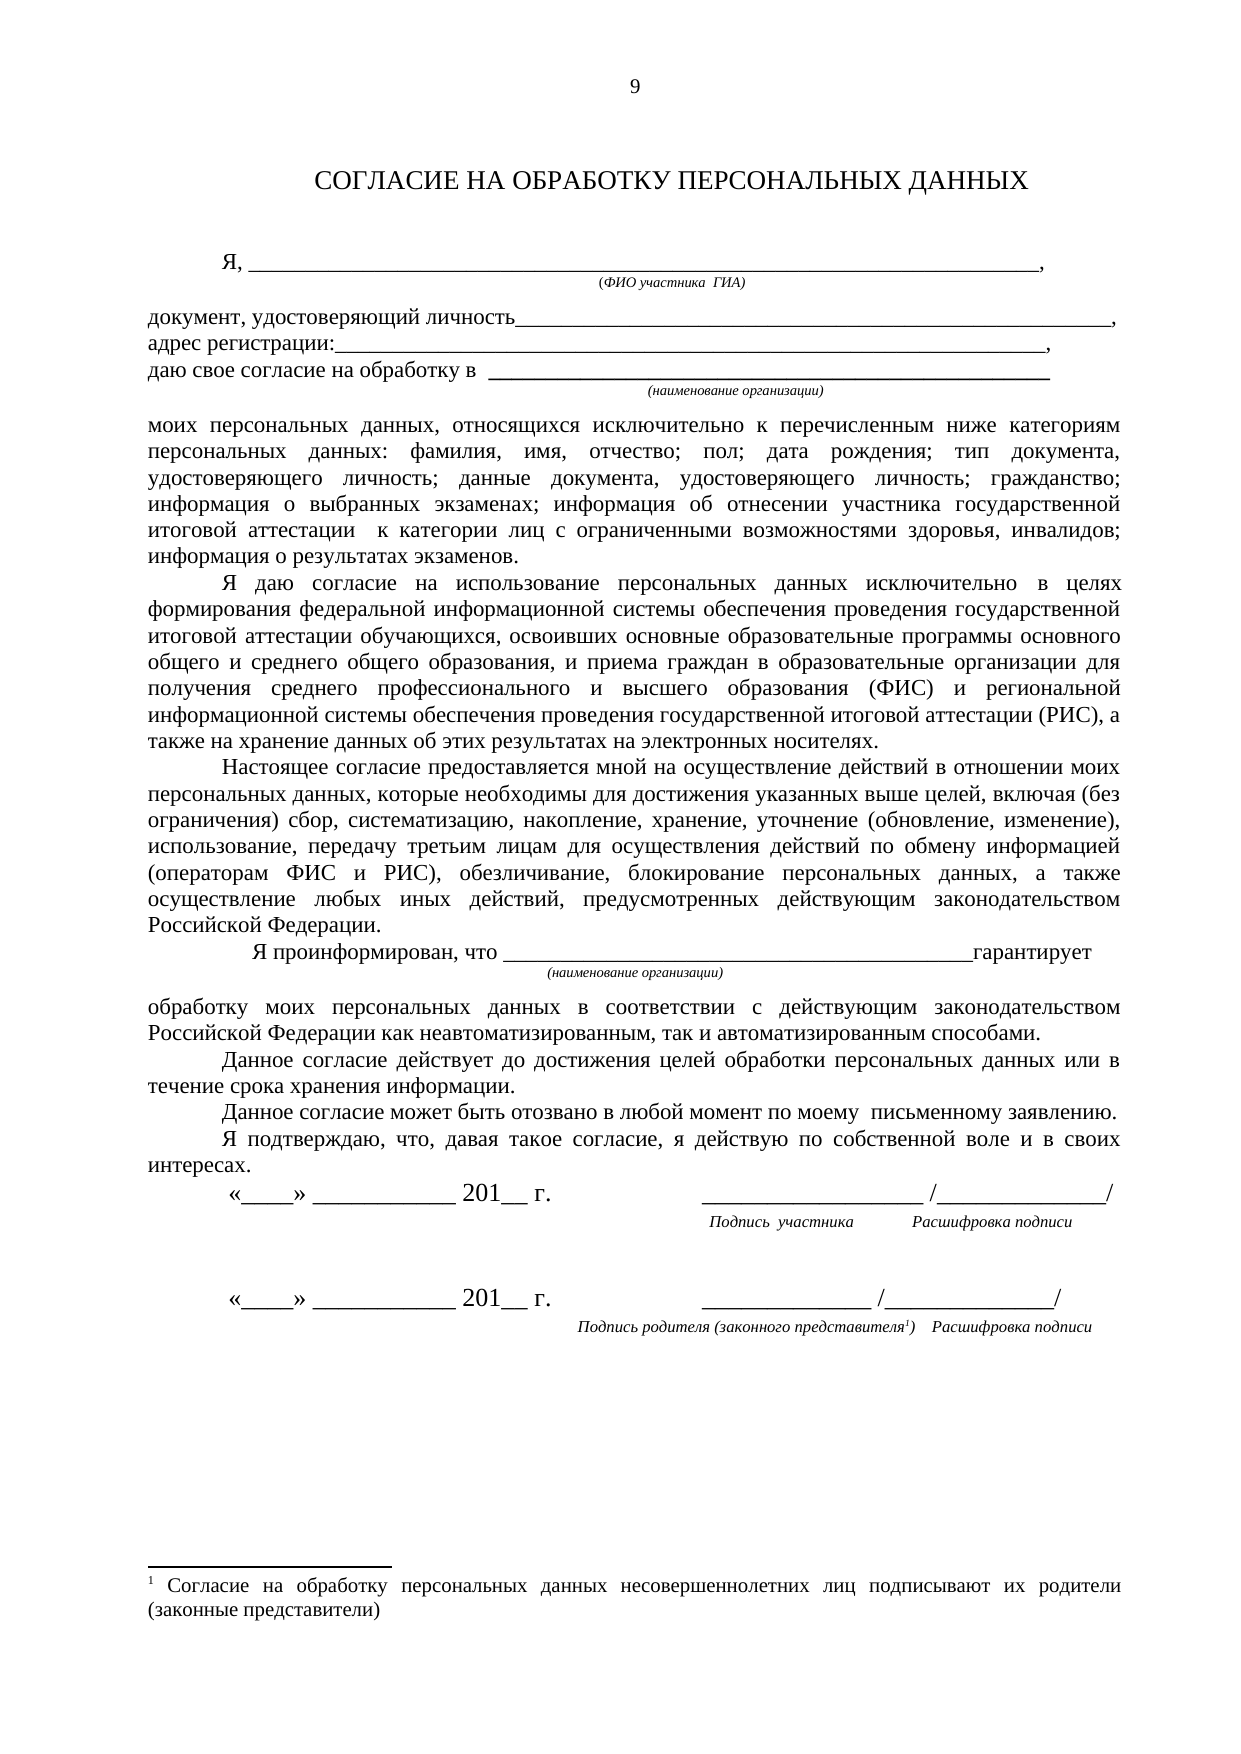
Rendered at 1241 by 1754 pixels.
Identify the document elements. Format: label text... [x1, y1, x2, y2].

text моих персональных данных, относящихся исключительно к перечисленным ниже категориям персональных данных: фамилия, имя, отчество; пол; дата рождения; тип документа, удостоверяющего личность; данные документа, удостоверяющего личность; гражданство; информация о выбранных экзаменах; информация об отнесении участника государственной итоговой аттестации к категории лиц с ограниченными возможностями здоровья, инвалидов; информация о результатах экзаменов. [148, 411, 1122, 569]
text Данное согласие действует до достижения целей обработки персональных данных или в течение срока хранения информации. [148, 1046, 1122, 1098]
text Я подтверждаю, что, давая такое согласие, я действую по собственной воле и в своих интересах. [148, 1125, 1122, 1177]
text документ, удостоверяющий личность____________________________________________________, [148, 303, 1122, 329]
text СОГЛАСИЕ НА ОБРАБОТКУ ПЕРСОНАЛЬНЫХ ДАННЫХ [148, 164, 1122, 195]
text Я, _____________________________________________________________________, [148, 248, 1122, 274]
text Я проинформирован, что _________________________________________гарантирует (наименование организации) [148, 938, 1122, 993]
text Настоящее согласие предоставляется мной на осуществление действий в отношении моих персональных данных, которые необходимы для достижения указанных выше целей, включая (без ограничения) сбор, систематизацию, накопление, хранение, уточнение (обновление, изменение), использование, передачу третьим лицам для осуществления действий по обмену информацией (операторам ФИС и РИС), обезличивание, блокирование персональных данных, а также осуществление любых иных действий, предусмотренных действующим законодательством Российской Федерации. [148, 753, 1122, 938]
text «____» ___________ 201__ г. _________________ /_____________/ [148, 1177, 1122, 1207]
text Я даю согласие на использование персональных данных исключительно в целях формирования федеральной информационной системы обеспечения проведения государственной итоговой аттестации обучающихся, освоивших основные образовательные программы основного общего и среднего общего образования, и приема граждан в образовательные организации для получения среднего профессионального и высшего образования (ФИС) и региональной информационной системы обеспечения проведения государственной итоговой аттестации (РИС), а также на хранение данных об этих результатах на электронных носителях. [148, 569, 1122, 753]
text Данное согласие может быть отозвано в любой момент по моему письменному заявлению. [148, 1098, 1122, 1125]
text Подпись родителя (законного представителя) Расшифровка подписи [148, 1317, 1122, 1336]
text (ФИО участника ГИА) [148, 274, 1122, 303]
text обработку моих персональных данных в соответствии с действующим законодательством Российской Федерации как неавтоматизированным, так и автоматизированным способами. [148, 993, 1122, 1046]
text Подпись участника Расшифровка подписи [148, 1212, 1122, 1231]
text даю свое согласие на обработку в _________________________________________________ [148, 356, 1122, 382]
text адрес регистрации:______________________________________________________________, [148, 329, 1122, 356]
text «____» ___________ 201__ г. _____________ /_____________/ [148, 1282, 1122, 1312]
text (наименование организации) [148, 382, 1122, 411]
